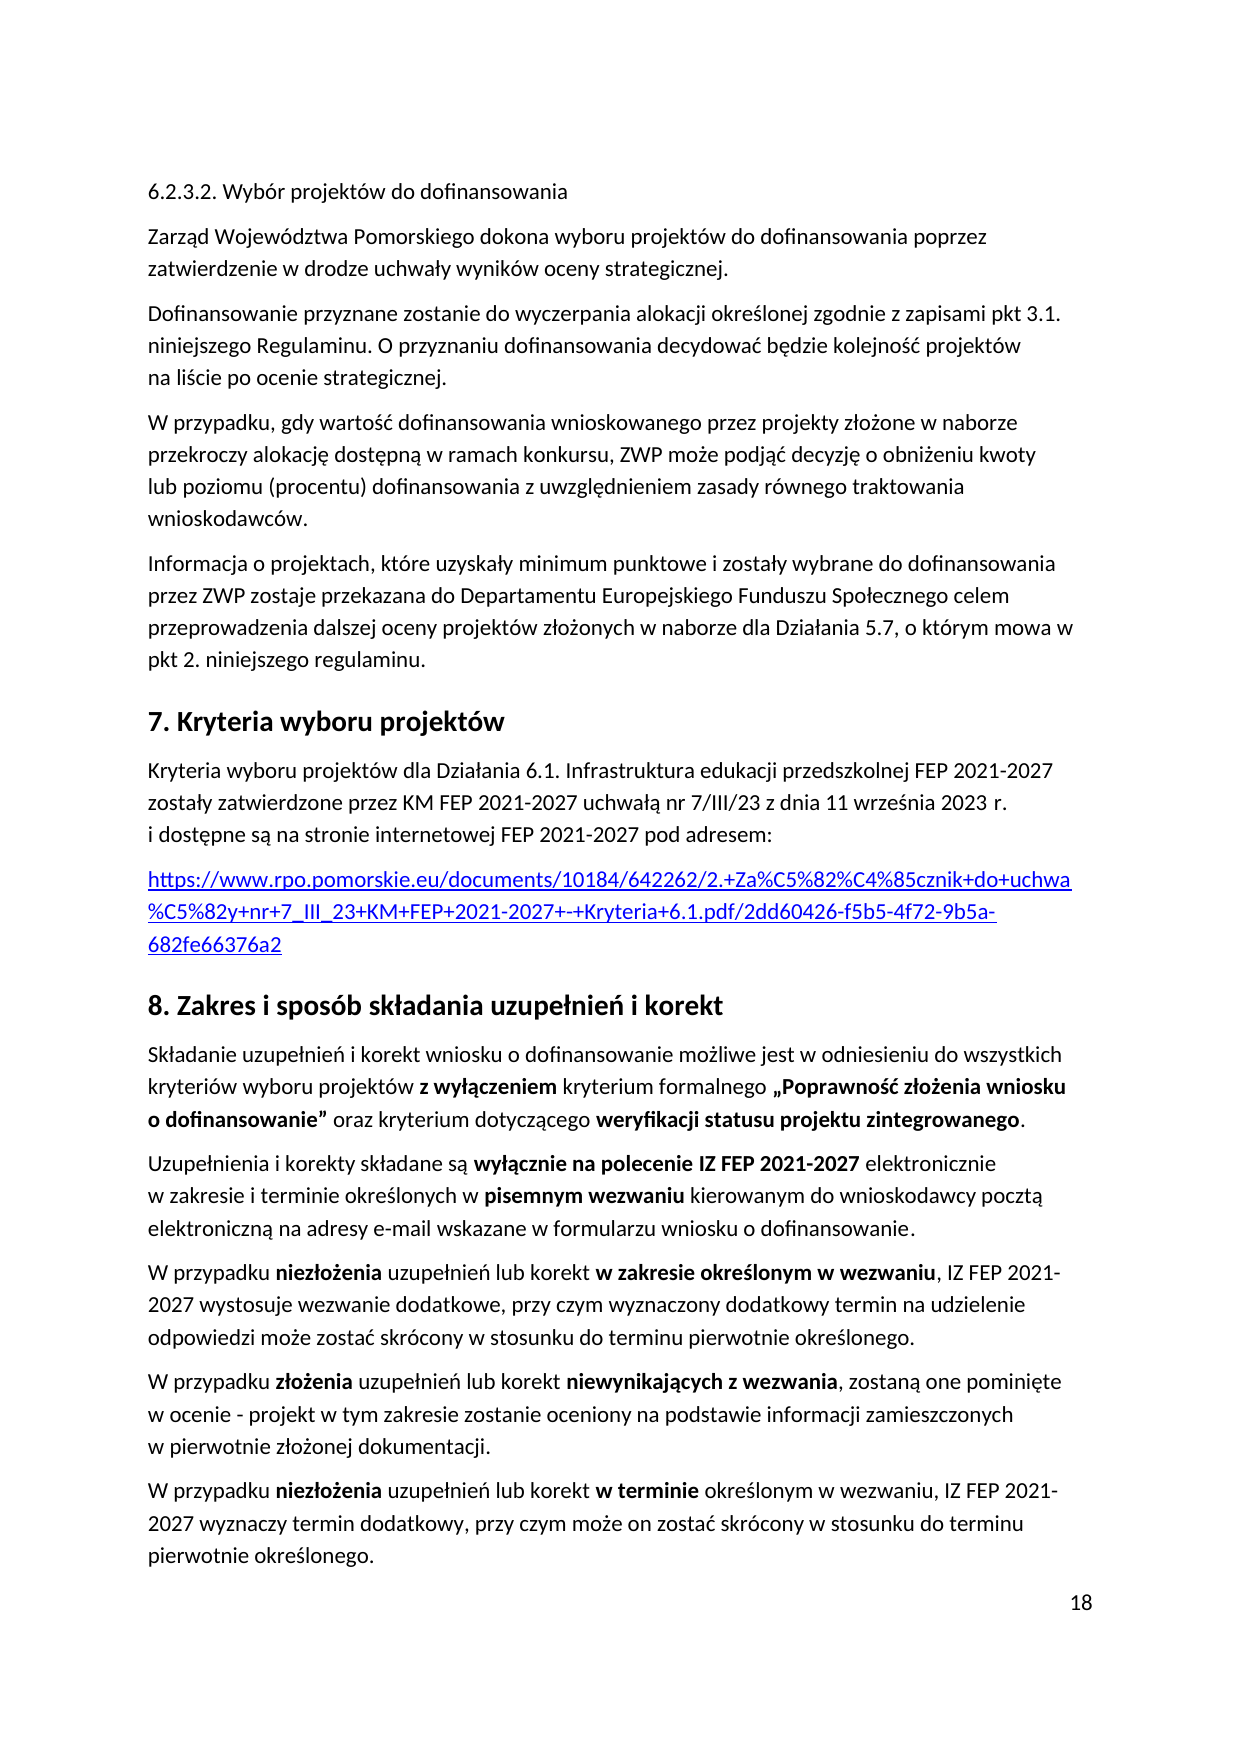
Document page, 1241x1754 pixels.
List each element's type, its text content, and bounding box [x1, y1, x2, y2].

text 6.2.3.2. Wybór projektów do dofinansowania [148, 177, 1092, 205]
text Dofinansowanie przyznane zostanie do wyczerpania alokacji określonej zgodnie z zapisami pkt 3.1. niniejszego Regulaminu. O przyznaniu dofinansowania decydować będzie kolejność projektów na liście po ocenie strategicznej. [148, 299, 1092, 391]
text Informacja o projektach, które uzyskały minimum punktowe i zostały wybrane do dofinansowania przez ZWP zostaje przekazana do Departamentu Europejskiego Funduszu Społecznego celem przeprowadzenia dalszej oceny projektów złożonych w naborze dla Działania 5.7, o którym mowa w pkt 2. niniejszego regulaminu. [148, 549, 1092, 674]
text W przypadku niezłożenia uzupełnień lub korekt w terminie określonym w wezwaniu, IZ FEP 2021-2027 wyznaczy termin dodatkowy, przy czym może on zostać skrócony w stosunku do terminu pierwotnie określonego. [148, 1477, 1092, 1569]
text Uzupełnienia i korekty składane są wyłącznie na polecenie IZ FEP 2021-2027 elektronicznie w zakresie i terminie określonych w pisemnym wezwaniu kierowanym do wnioskodawcy pocztą elektroniczną na adresy e-mail wskazane w formularzu wniosku o dofinansowanie. [148, 1149, 1092, 1242]
text W przypadku złożenia uzupełnień lub korekt niewynikających z wezwania, zostaną one pominięte w ocenie - projekt w tym zakresie zostanie oceniony na podstawie informacji zamieszczonych w pierwotnie złożonej dokumentacji. [148, 1367, 1092, 1460]
text Kryteria wyboru projektów dla Działania 6.1. Infrastruktura edukacji przedszkolnej FEP 2021-2027 zostały zatwierdzone przez KM FEP 2021-2027 uchwałą nr 7/III/23 z dnia 11 września 2023 r. i dostępne są na stronie internetowej FEP 2021-2027 pod adresem: [148, 756, 1092, 849]
text W przypadku, gdy wartość dofinansowania wnioskowanego przez projekty złożone w naborze przekroczy alokację dostępną w ramach konkursu, ZWP może podjąć decyzję o obniżeniu kwoty lub poziomu (procentu) dofinansowania z uwzględnieniem zasady równego traktowania wnioskodawców. [148, 408, 1092, 532]
text W przypadku niezłożenia uzupełnień lub korekt w zakresie określonym w wezwaniu, IZ FEP 2021-2027 wystosuje wezwanie dodatkowe, przy czym wyznaczony dodatkowy termin na udzielenie odpowiedzi może zostać skrócony w stosunku do terminu pierwotnie określonego. [148, 1258, 1092, 1351]
subtitle 8. Zakres i sposób składania uzupełnień i korekt [148, 987, 1092, 1022]
subtitle 7. Kryteria wyboru projektów [148, 703, 1092, 738]
text Zarząd Województwa Pomorskiego dokona wyboru projektów do dofinansowania poprzez zatwierdzenie w drodze uchwały wyników oceny strategicznej. [148, 222, 1092, 282]
text https://www.rpo.pomorskie.eu/documents/10184/642262/2.+Za%C5%82%C4%85cznik+do+uchwa%C5%82y+nr+7_III_23+KM+FEP+2021-2027+-+Kryteria+6.1.pdf/2dd60426-f5b5-4f72-9b5a-682fe66376a2 [148, 865, 1092, 958]
text Składanie uzupełnień i korekt wniosku o dofinansowanie możliwe jest w odniesieniu do wszystkich kryteriów wyboru projektów z wyłączeniem kryterium formalnego „Poprawność złożenia wniosku o dofinansowanie” oraz kryterium dotyczącego weryfikacji statusu projektu zintegrowanego. [148, 1040, 1092, 1133]
